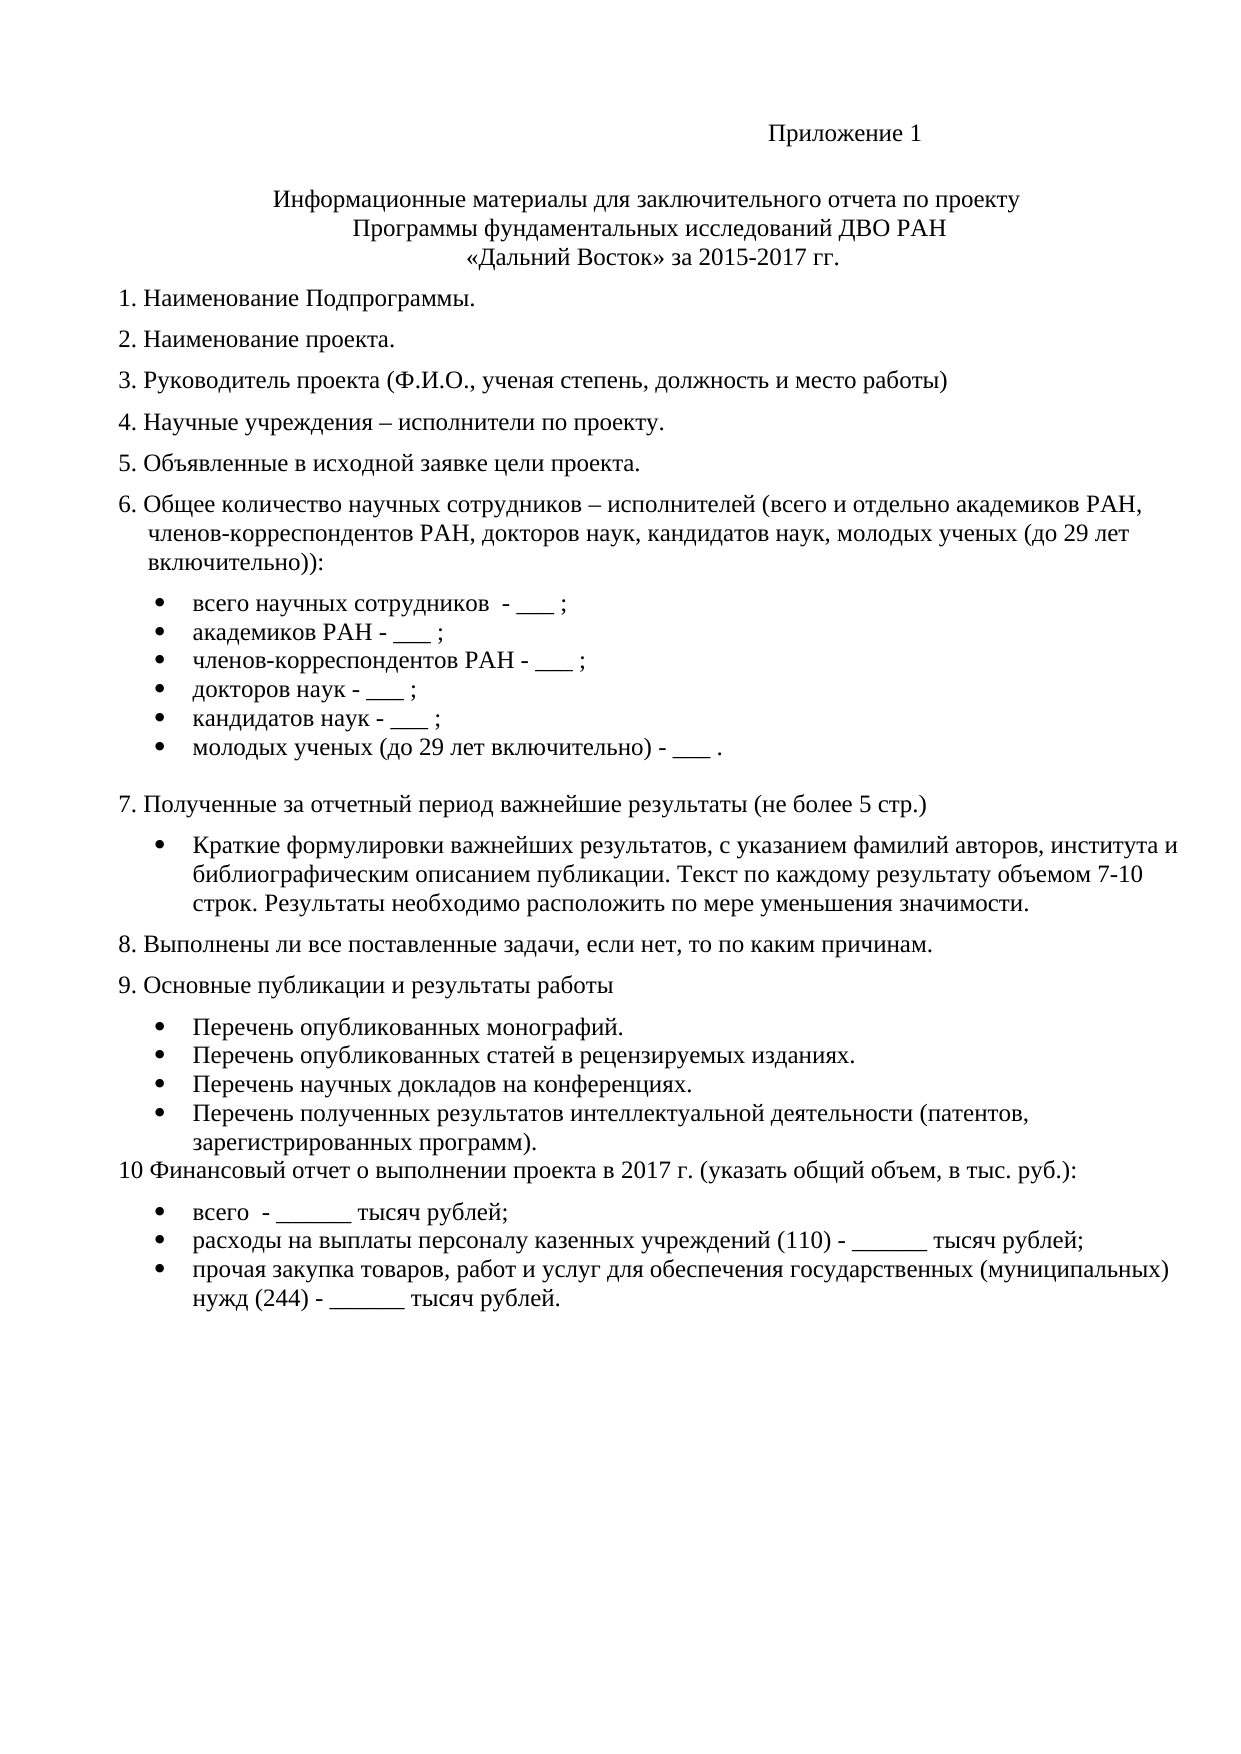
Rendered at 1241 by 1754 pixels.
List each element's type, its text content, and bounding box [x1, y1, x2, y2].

list прочая закупка товаров, работ и услуг для обеспечения государственных (муниципальных) нужд (244) - ______ тысяч рублей. [155, 1254, 1181, 1312]
list членов-корреспондентов РАН - ___ ; [155, 646, 1181, 674]
text 2. Наименование проекта. [118, 324, 1181, 353]
text 8. Выполнены ли все поставленные задачи, если нет, то по каким причинам. [118, 929, 1181, 958]
text Приложение 1 [768, 118, 1181, 147]
list академиков РАН - ___ ; [155, 617, 1181, 646]
list докторов наук - ___ ; [155, 674, 1181, 703]
list Перечень опубликованных монографий. [155, 1012, 1181, 1041]
text 5. Объявленные в исходной заявке цели проекта. [118, 448, 1181, 477]
list расходы на выплаты персоналу казенных учреждений (110) - ______ тысяч рублей; [155, 1226, 1181, 1254]
text 7. Полученные за отчетный период важнейшие результаты (не более 5 стр.) [118, 789, 1181, 818]
list всего научных сотрудников - ___ ; [155, 588, 1181, 617]
list всего - ______ тысяч рублей; [155, 1197, 1181, 1226]
list Перечень научных докладов на конференциях. [155, 1069, 1181, 1098]
text 3. Руководитель проекта (Ф.И.О., ученая степень, должность и место работы) [118, 366, 1181, 394]
text 4. Научные учреждения – исполнители по проекту. [118, 407, 1181, 436]
text 10 Финансовый отчет о выполнении проекта в 2017 г. (указать общий объем, в тыс. руб.): [118, 1156, 1181, 1184]
list Перечень полученных результатов интеллектуальной деятельности (патентов, зарегистрированных программ). [155, 1098, 1181, 1156]
text Информационные материалы для заключительного отчета по проекту Программы фундаментальных исследований ДВО РАН «Дальний Восток» за 2015-2017 гг. [118, 184, 1181, 271]
text 1. Наименование Подпрограммы. [118, 283, 1181, 312]
text 6. Общее количество научных сотрудников – исполнителей (всего и отдельно академиков РАН, членов-корреспондентов РАН, докторов наук, кандидатов наук, молодых ученых (до 29 лет включительно)): [118, 489, 1181, 576]
text 9. Основные публикации и результаты работы [118, 971, 1181, 999]
list Краткие формулировки важнейших результатов, с указанием фамилий авторов, института и библиографическим описанием публикации. Текст по каждому результату объемом 7-10 строк. Результаты необходимо расположить по мере уменьшения значимости. [155, 831, 1181, 917]
list кандидатов наук - ___ ; [155, 703, 1181, 732]
list Перечень опубликованных статей в рецензируемых изданиях. [155, 1041, 1181, 1069]
list молодых ученых (до 29 лет включительно) - ___ . [155, 732, 1181, 761]
